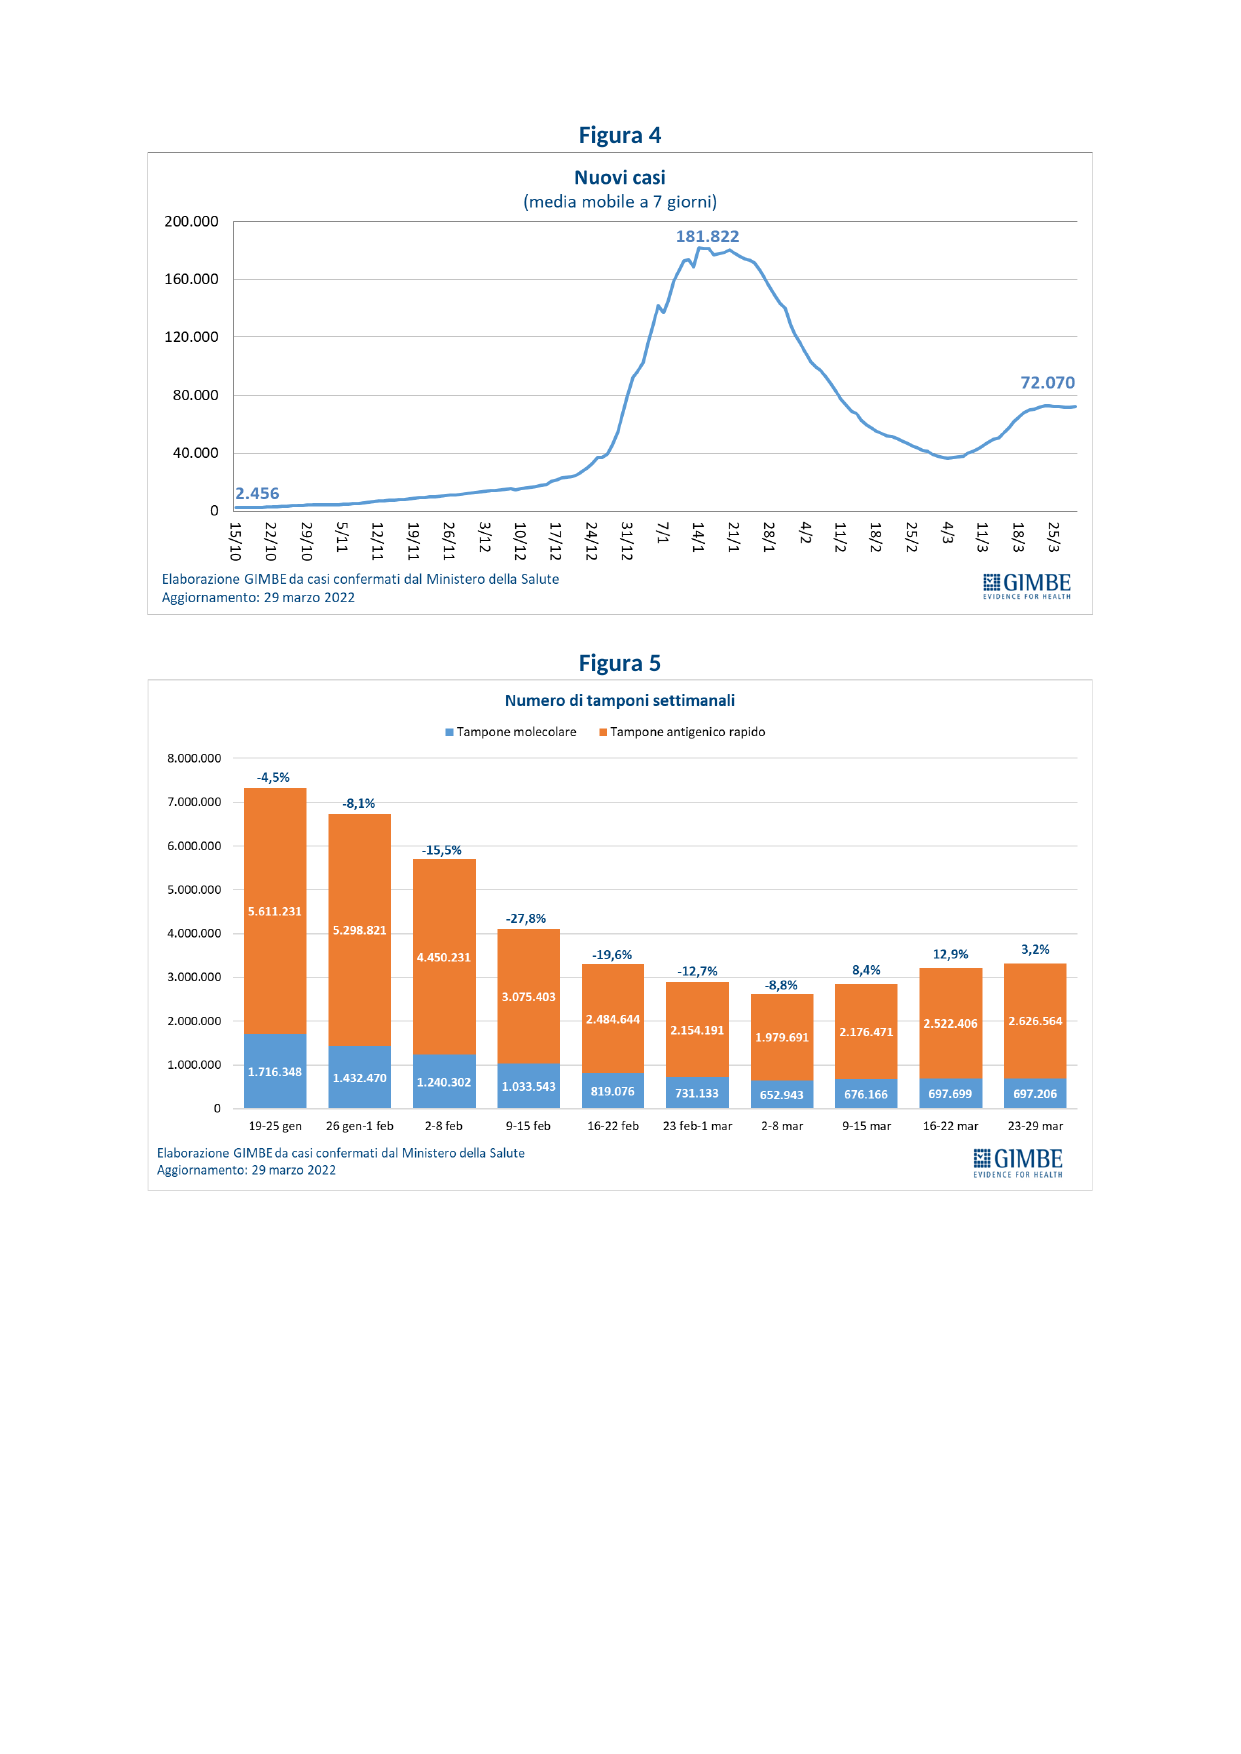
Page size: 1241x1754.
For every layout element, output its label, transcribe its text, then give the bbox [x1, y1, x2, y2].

picture [147, 679, 1093, 1191]
text Figura 5 [118, 647, 1122, 677]
picture [147, 152, 1093, 615]
text Figura 4 [118, 120, 1122, 150]
